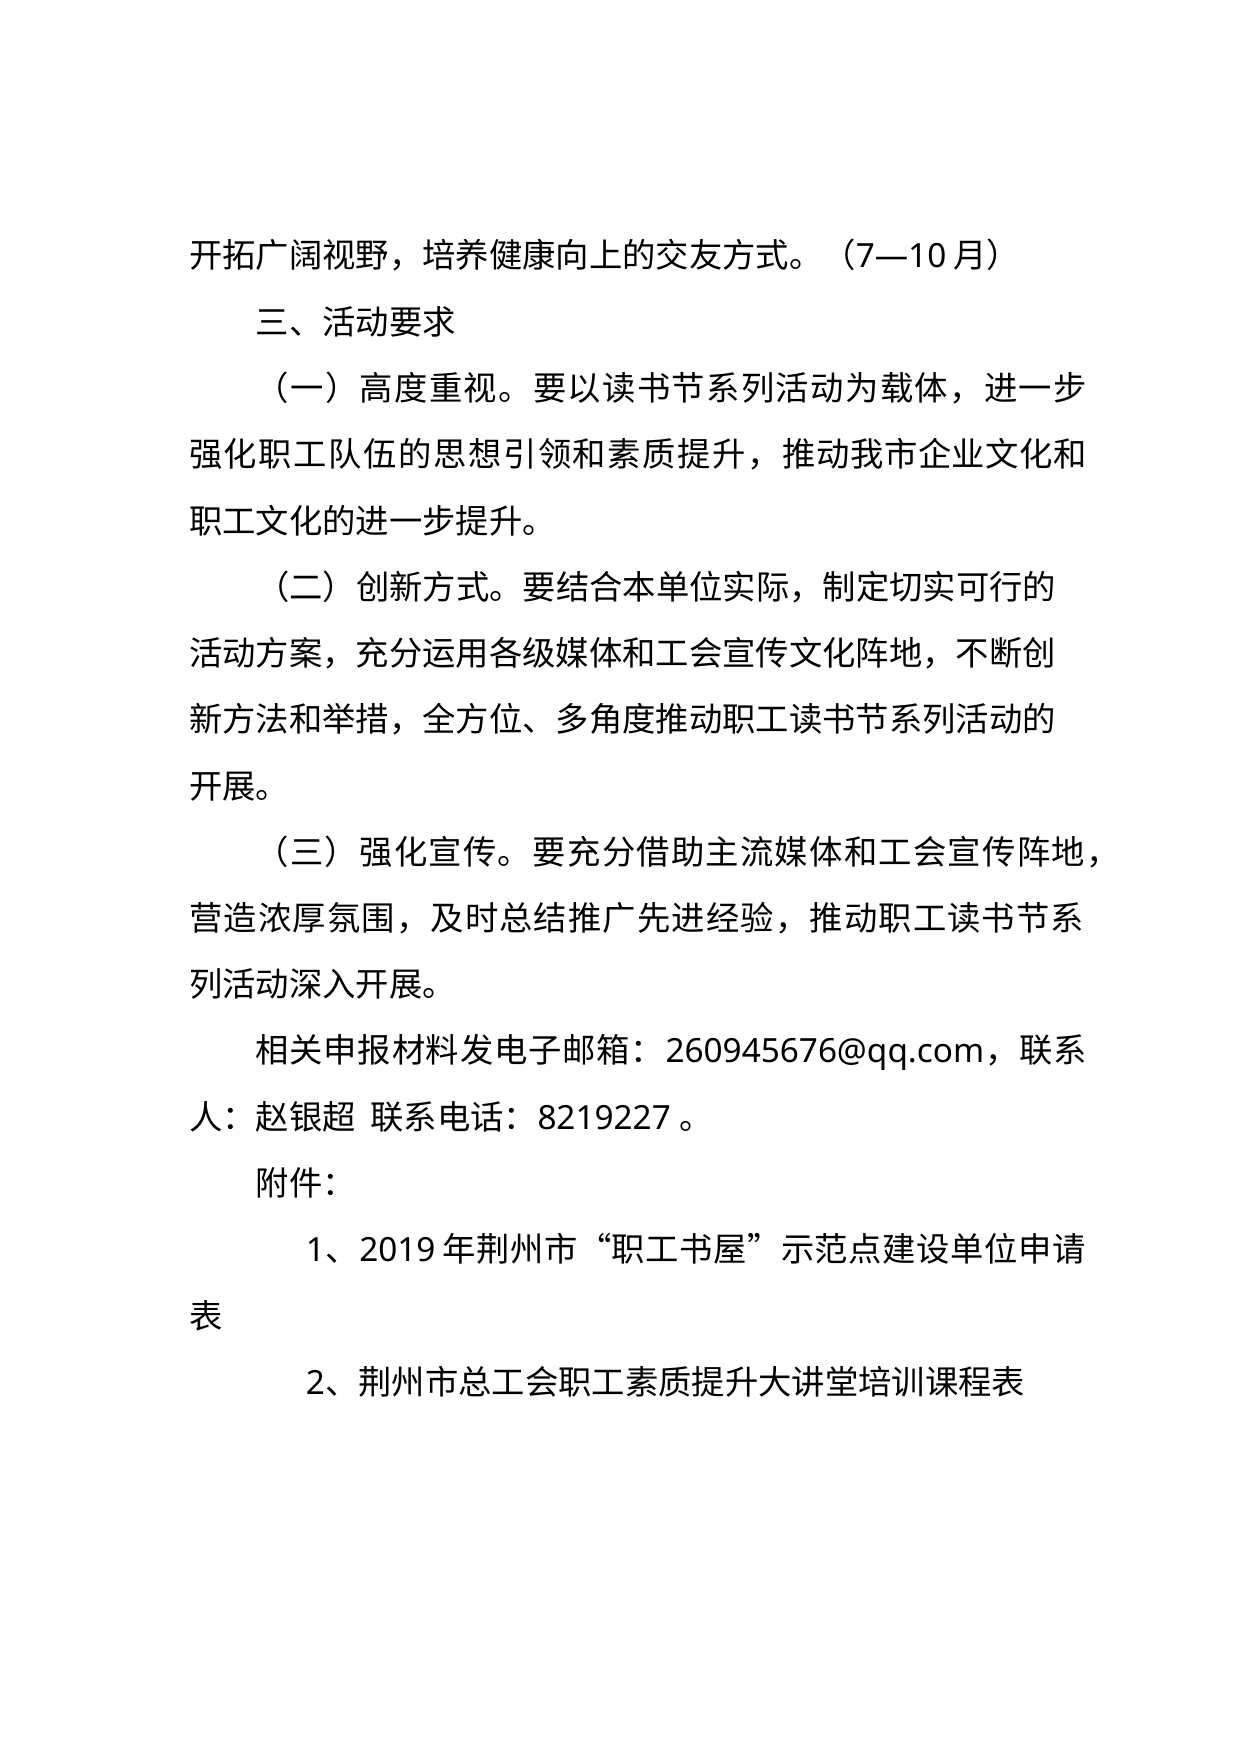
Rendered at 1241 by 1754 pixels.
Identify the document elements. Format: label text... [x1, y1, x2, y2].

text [189, 220, 1087, 287]
text 1、2019年荆州市“职工书屋”示范点建设单位申请表 [189, 1214, 1087, 1347]
text （二）创新方式。要结合本单位实际，制定切实可行的活动方案，充分运用各级媒体和工会宣传文化阵地，不断创新方法和举措，全方位、多角度推动职工读书节系列活动的开展。 [189, 552, 1087, 817]
text 相关申报材料发电子邮箱：260945676@qq.com，联系人：赵银超 联系电话：8219227 。 [189, 1015, 1087, 1148]
text （一）高度重视。要以读书节系列活动为载体，进一步强化职工队伍的思想引领和素质提升，推动我市企业文化和职工文化的进一步提升。 [189, 353, 1087, 552]
text 三、活动要求 [189, 287, 1087, 353]
text 2、荆州市总工会职工素质提升大讲堂培训课程表 [189, 1347, 1087, 1413]
text （三）强化宣传。要充分借助主流媒体和工会宣传阵地，营造浓厚氛围，及时总结推广先进经验，推动职工读书节系列活动深入开展。 [189, 817, 1087, 1015]
text 附件： [189, 1148, 1087, 1214]
